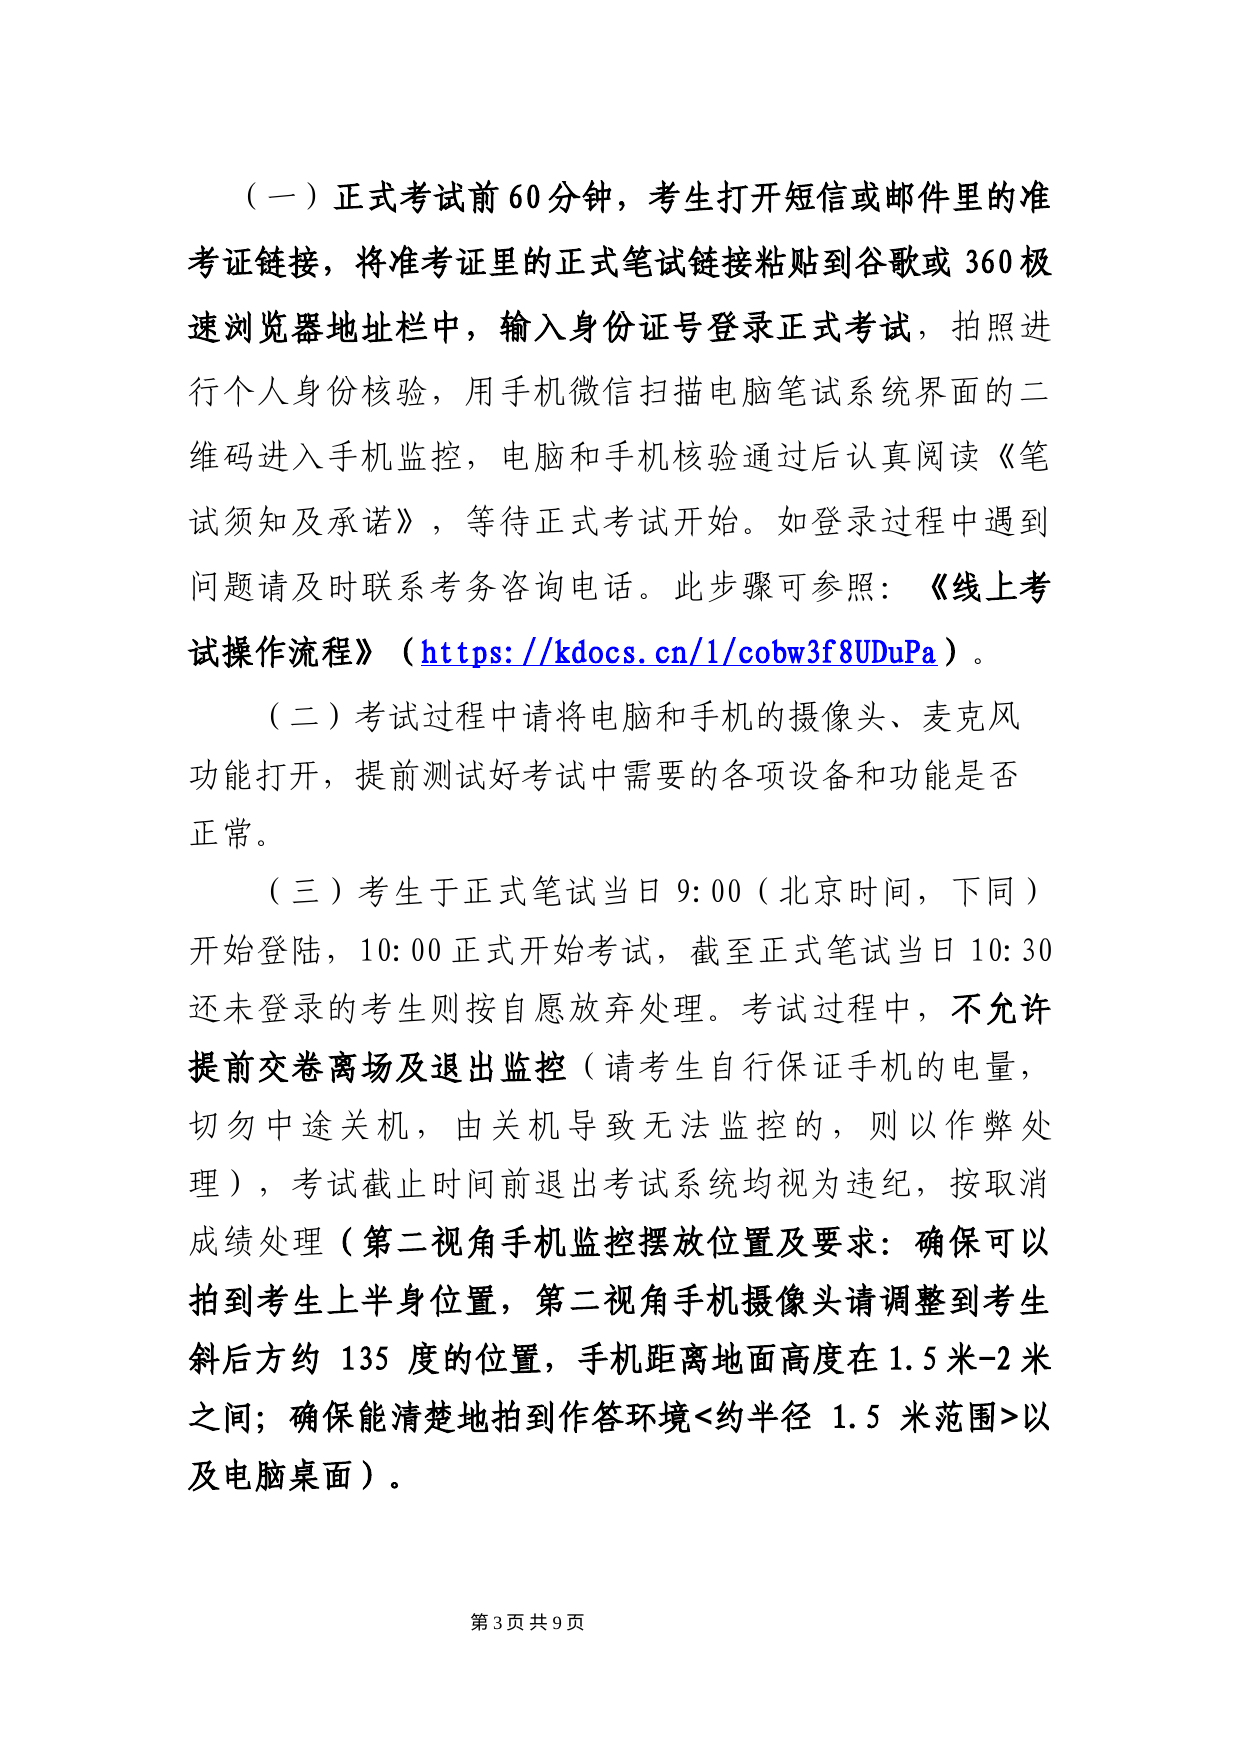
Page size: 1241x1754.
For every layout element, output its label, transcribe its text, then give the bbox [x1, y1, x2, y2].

text （一）正式考试前60分钟，考生打开短信或邮件里的准考证链接，将准考证里的正式笔试链接粘贴到谷歌或360极速浏览器地址栏中，输入身份证号登录正式考试，拍照进行个人身份核验，用手机微信扫描电脑笔试系统界面的二维码进入手机监控，电脑和手机核验通过后认真阅读《笔试须知及承诺》，等待正式考试开始。如登录过程中遇到问题请及时联系考务咨询电话。此步骤可参照：《线上考试操作流程》（https://kdocs.cn/l/cobw3f8UDuPa）。 [187, 162, 1053, 682]
text （三）考生于正式笔试当日9:00（北京时间，下同）开始登陆，10:00正式开始考试，截至正式笔试当日10:30还未登录的考生则按自愿放弃处理。考试过程中，不允许提前交卷离场及退出监控（请考生自行保证手机的电量，切勿中途关机，由关机导致无法监控的，则以作弊处理），考试截止时间前退出考试系统均视为违纪，按取消成绩处理（第二视角手机监控摆放位置及要求：确保可以拍到考生上半身位置，第二视角手机摄像头请调整到考生斜后方约 135 度的位置，手机距离地面高度在1.5米-2米之间；确保能清楚地拍到作答环境<约半径 1.5 米范围>以及电脑桌面）。 [187, 857, 1053, 1499]
text （二）考试过程中请将电脑和手机的摄像头、麦克风功能打开，提前测试好考试中需要的各项设备和功能是否正常。 [187, 682, 1053, 857]
